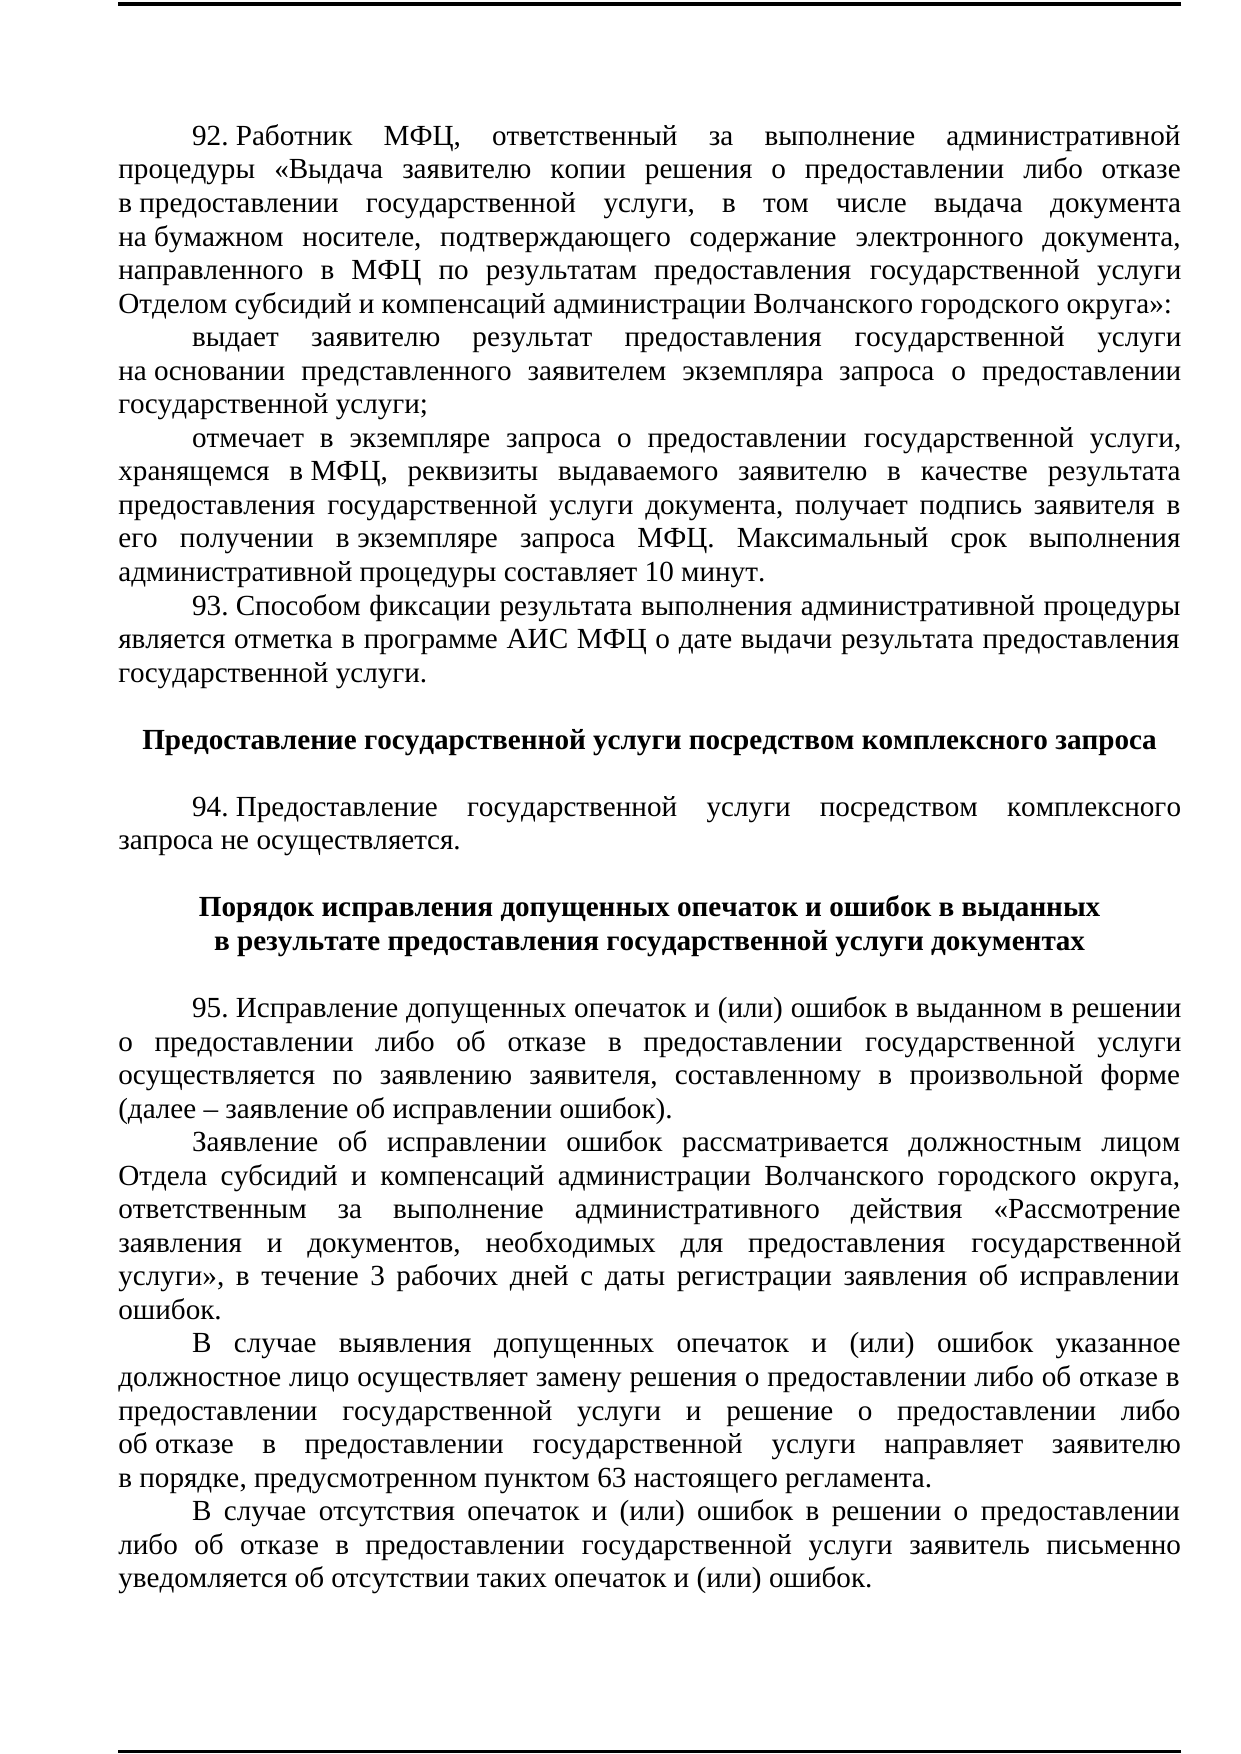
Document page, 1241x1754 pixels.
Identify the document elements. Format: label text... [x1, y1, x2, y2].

text 95. Исправление допущенных опечаток и (или) ошибок в выданном в решении о предоставлении либо об отказе в предоставлении государственной услуги осуществляется по заявлению заявителя, составленному в произвольной форме (далее – заявление об исправлении ошибок). [118, 990, 1181, 1124]
text 94. Предоставление государственной услуги посредством комплексного запроса не осуществляется. [118, 789, 1181, 856]
text Предоставление государственной услуги посредством комплексного запроса [118, 722, 1181, 755]
text Порядок исправления допущенных опечаток и ошибок в выданных в результате предоставления государственной услуги документах [118, 889, 1181, 957]
text 93. Способом фиксации результата выполнения административной процедуры является отметка в программе АИС МФЦ о дате выдачи результата предоставления государственной услуги. [118, 588, 1181, 688]
text выдает заявителю результат предоставления государственной услуги на основании представленного заявителем экземпляра запроса о предоставлении государственной услуги; [118, 319, 1181, 420]
text 92. Работник МФЦ, ответственный за выполнение административной процедуры «Выдача заявителю копии решения о предоставлении либо отказе в предоставлении государственной услуги, в том числе выдача документа на бумажном носителе, подтверждающего содержание электронного документа, направленного в МФЦ по результатам предоставления государственной услуги Отделом субсидий и компенсаций администрации Волчанского городского округа»: [118, 118, 1181, 319]
text В случае выявления допущенных опечаток и (или) ошибок указанное должностное лицо осуществляет замену решения о предоставлении либо об отказе в предоставлении государственной услуги и решение о предоставлении либо об отказе в предоставлении государственной услуги направляет заявителю в порядке, предусмотренном пунктом 63 настоящего регламента. [118, 1326, 1181, 1493]
text отмечает в экземпляре запроса о предоставлении государственной услуги, хранящемся в МФЦ, реквизиты выдаваемого заявителю в качестве результата предоставления государственной услуги документа, получает подпись заявителя в его получении в экземпляре запроса МФЦ. Максимальный срок выполнения административной процедуры составляет 10 минут. [118, 420, 1181, 588]
text В случае отсутствия опечаток и (или) ошибок в решении о предоставлении либо об отказе в предоставлении государственной услуги заявитель письменно уведомляется об отсутствии таких опечаток и (или) ошибок. [118, 1493, 1181, 1594]
text Заявление об исправлении ошибок рассматривается должностным лицом Отдела субсидий и компенсаций администрации Волчанского городского округа, ответственным за выполнение административного действия «Рассмотрение заявления и документов, необходимых для предоставления государственной услуги», в течение 3 рабочих дней с даты регистрации заявления об исправлении ошибок. [118, 1124, 1181, 1326]
